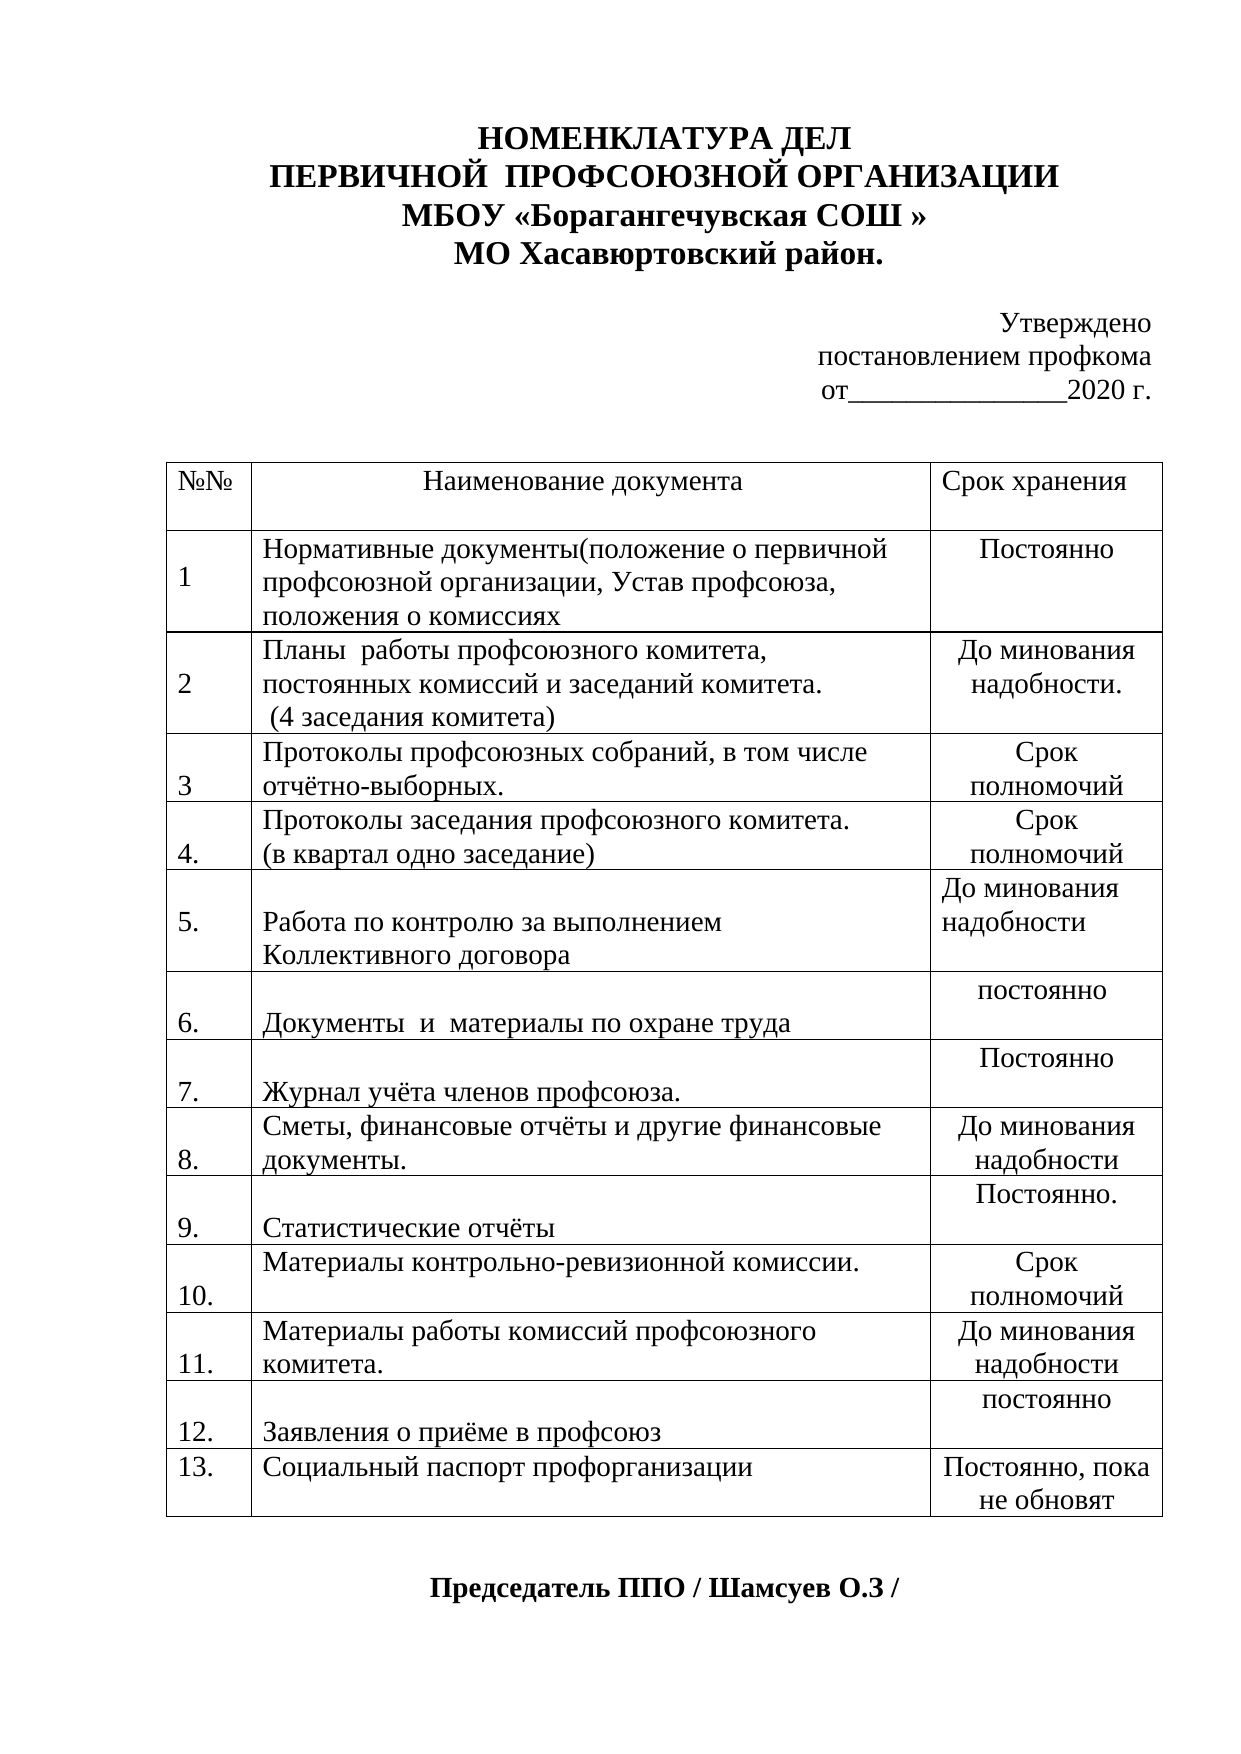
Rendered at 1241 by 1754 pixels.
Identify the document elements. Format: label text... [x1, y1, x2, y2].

table_header Срок хранения [931, 463, 1162, 530]
table_cell 6. [167, 972, 251, 1039]
table_cell До минования надобности [931, 870, 1162, 971]
table_cell 13. [167, 1449, 251, 1516]
table_cell 5. [167, 870, 251, 971]
table_cell До минования надобности [931, 1108, 1162, 1175]
table_cell До минования надобности. [931, 633, 1162, 733]
text от_______________2020 г. [177, 372, 1152, 406]
table_cell Материалы работы комиссий профсоюзного комитета. [252, 1313, 930, 1380]
table_cell Сметы, финансовые отчёты и другие финансовые документы. [252, 1108, 930, 1175]
table_cell 9. [167, 1176, 251, 1243]
table_cell 11. [167, 1313, 251, 1380]
text ПЕРВИЧНОЙ ПРОФСОЮЗНОЙ ОРГАНИЗАЦИИ [177, 156, 1152, 195]
table_cell Журнал учёта членов профсоюза. [252, 1040, 930, 1107]
table_cell постоянно [931, 972, 1162, 1039]
table_cell Заявления о приёме в профсоюз [252, 1381, 930, 1448]
table_cell 10. [167, 1245, 251, 1312]
text МО Хасавюртовский район. [177, 233, 1152, 271]
table_cell Протоколы профсоюзных собраний, в том числе отчётно-выборных. [252, 734, 930, 801]
table_header №№ [167, 463, 251, 530]
table_cell 2 [167, 633, 251, 733]
text постановлением профкома [177, 338, 1152, 372]
table_cell Постоянно [931, 1040, 1162, 1107]
table_cell Постоянно. [931, 1176, 1162, 1243]
table_cell 1 [167, 531, 251, 631]
table_cell постоянно [931, 1381, 1162, 1448]
table_cell До минования надобности [931, 1313, 1162, 1380]
text МБОУ «Борагангечувская СОШ » [177, 195, 1152, 233]
table_header Наименование документа [252, 463, 930, 530]
table_cell 8. [167, 1108, 251, 1175]
table_cell Постоянно [931, 531, 1162, 631]
table_cell Постоянно, пока не обновят [931, 1449, 1162, 1516]
text НОМЕНКЛАТУРА ДЕЛ [177, 118, 1152, 156]
table_cell Протоколы заседания профсоюзного комитета. (в квартал одно заседание) [252, 802, 930, 869]
table_cell Статистические отчёты [252, 1176, 930, 1243]
table_cell 3 [167, 734, 251, 801]
table_cell 4. [167, 802, 251, 869]
table_cell Работа по контролю за выполнением Коллективного договора [252, 870, 930, 971]
table_cell Срок полномочий [931, 802, 1162, 869]
table_cell Планы работы профсоюзного комитета, постоянных комиссий и заседаний комитета. (4 заседания комитета) [252, 633, 930, 733]
table_cell 12. [167, 1381, 251, 1448]
table_cell Срок полномочий [931, 1245, 1162, 1312]
table_cell Документы и материалы по охране труда [252, 972, 930, 1039]
table_cell Материалы контрольно-ревизионной комиссии. [252, 1245, 930, 1312]
text Председатель ППО / Шамсуев О.З / [177, 1570, 1152, 1604]
text Утверждено [177, 305, 1152, 338]
table_cell 7. [167, 1040, 251, 1107]
table_cell Нормативные документы(положение о первичной профсоюзной организации, Устав профсоюза, положения о комиссиях [252, 531, 930, 631]
table_cell Срок полномочий [931, 734, 1162, 801]
table_cell Социальный паспорт профорганизации [252, 1449, 930, 1516]
